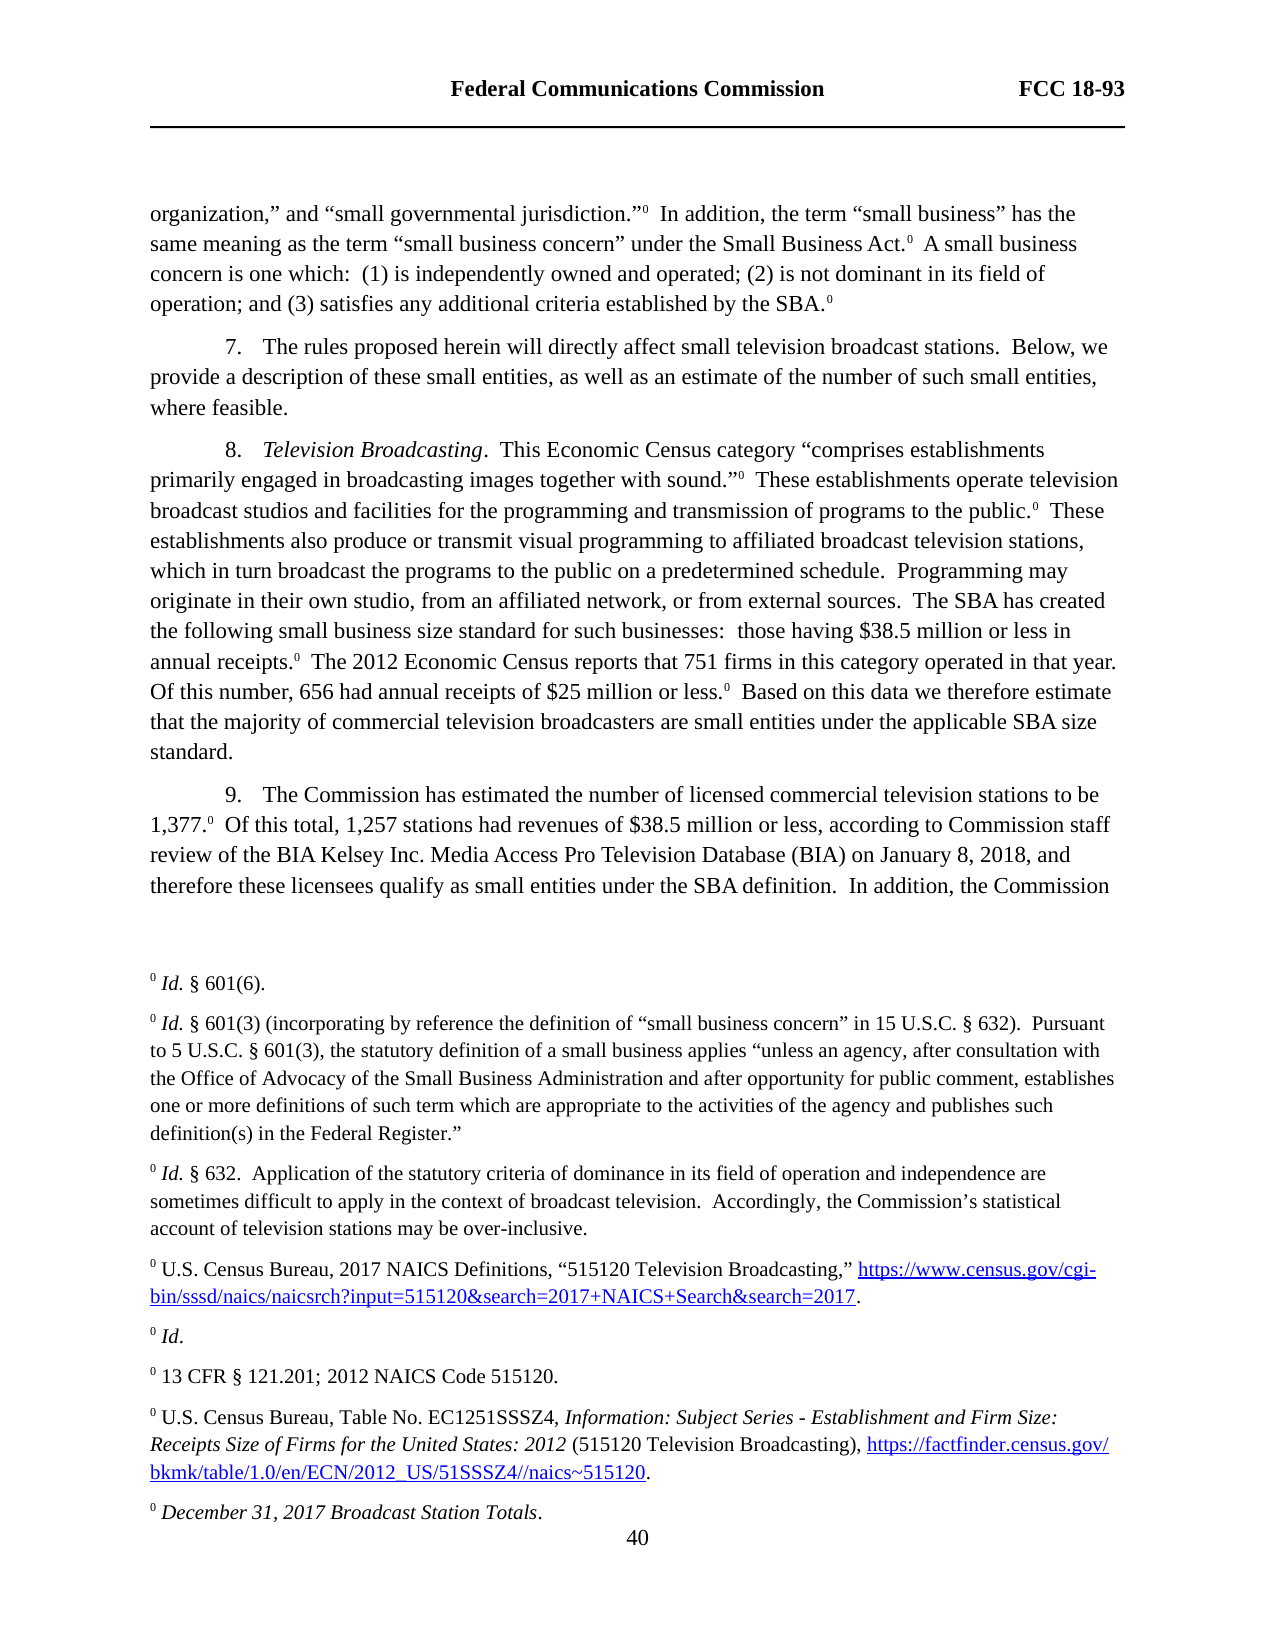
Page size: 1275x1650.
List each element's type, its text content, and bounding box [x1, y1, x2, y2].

text Television Broadcasting. This Economic Census category “comprises establishments primarily engaged in broadcasting images together with sound.” These establishments operate television broadcast studios and facilities for the programming and transmission of programs to the public. These establishments also produce or transmit visual programming to affiliated broadcast television stations, which in turn broadcast the programs to the public on a predetermined schedule. Programming may originate in their own studio, from an affiliated network, or from external sources. The SBA has created the following small business size standard for such businesses: those having $38.5 million or less in annual receipts. The 2012 Economic Census reports that 751 firms in this category operated in that year. Of this number, 656 had annual receipts of $25 million or less. Based on this data we therefore estimate that the majority of commercial television broadcasters are small entities under the applicable SBA size standard. [150, 436, 1125, 765]
text The Commission has estimated the number of licensed commercial television stations to be 1,377. Of this total, 1,257 stations had revenues of $38.5 million or less, according to Commission staff review of the BIA Kelsey Inc. Media Access Pro Television Database (BIA) on January 8, 2018, and therefore these licensees qualify as small entities under the SBA definition. In addition, the Commission has estimated the number of licensed noncommercial educational (NCE) television stations to be 390. Notwithstanding, the Commission does not compile and otherwise does not have access to information on the revenue of NCE stations that would permit it to determine how many such stations would qualify as small entities. [150, 781, 1125, 898]
text The rules proposed herein will directly affect small television broadcast stations. Below, we provide a description of these small entities, as well as an estimate of the number of such small entities, where feasible. [150, 333, 1125, 420]
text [150, 200, 1125, 317]
